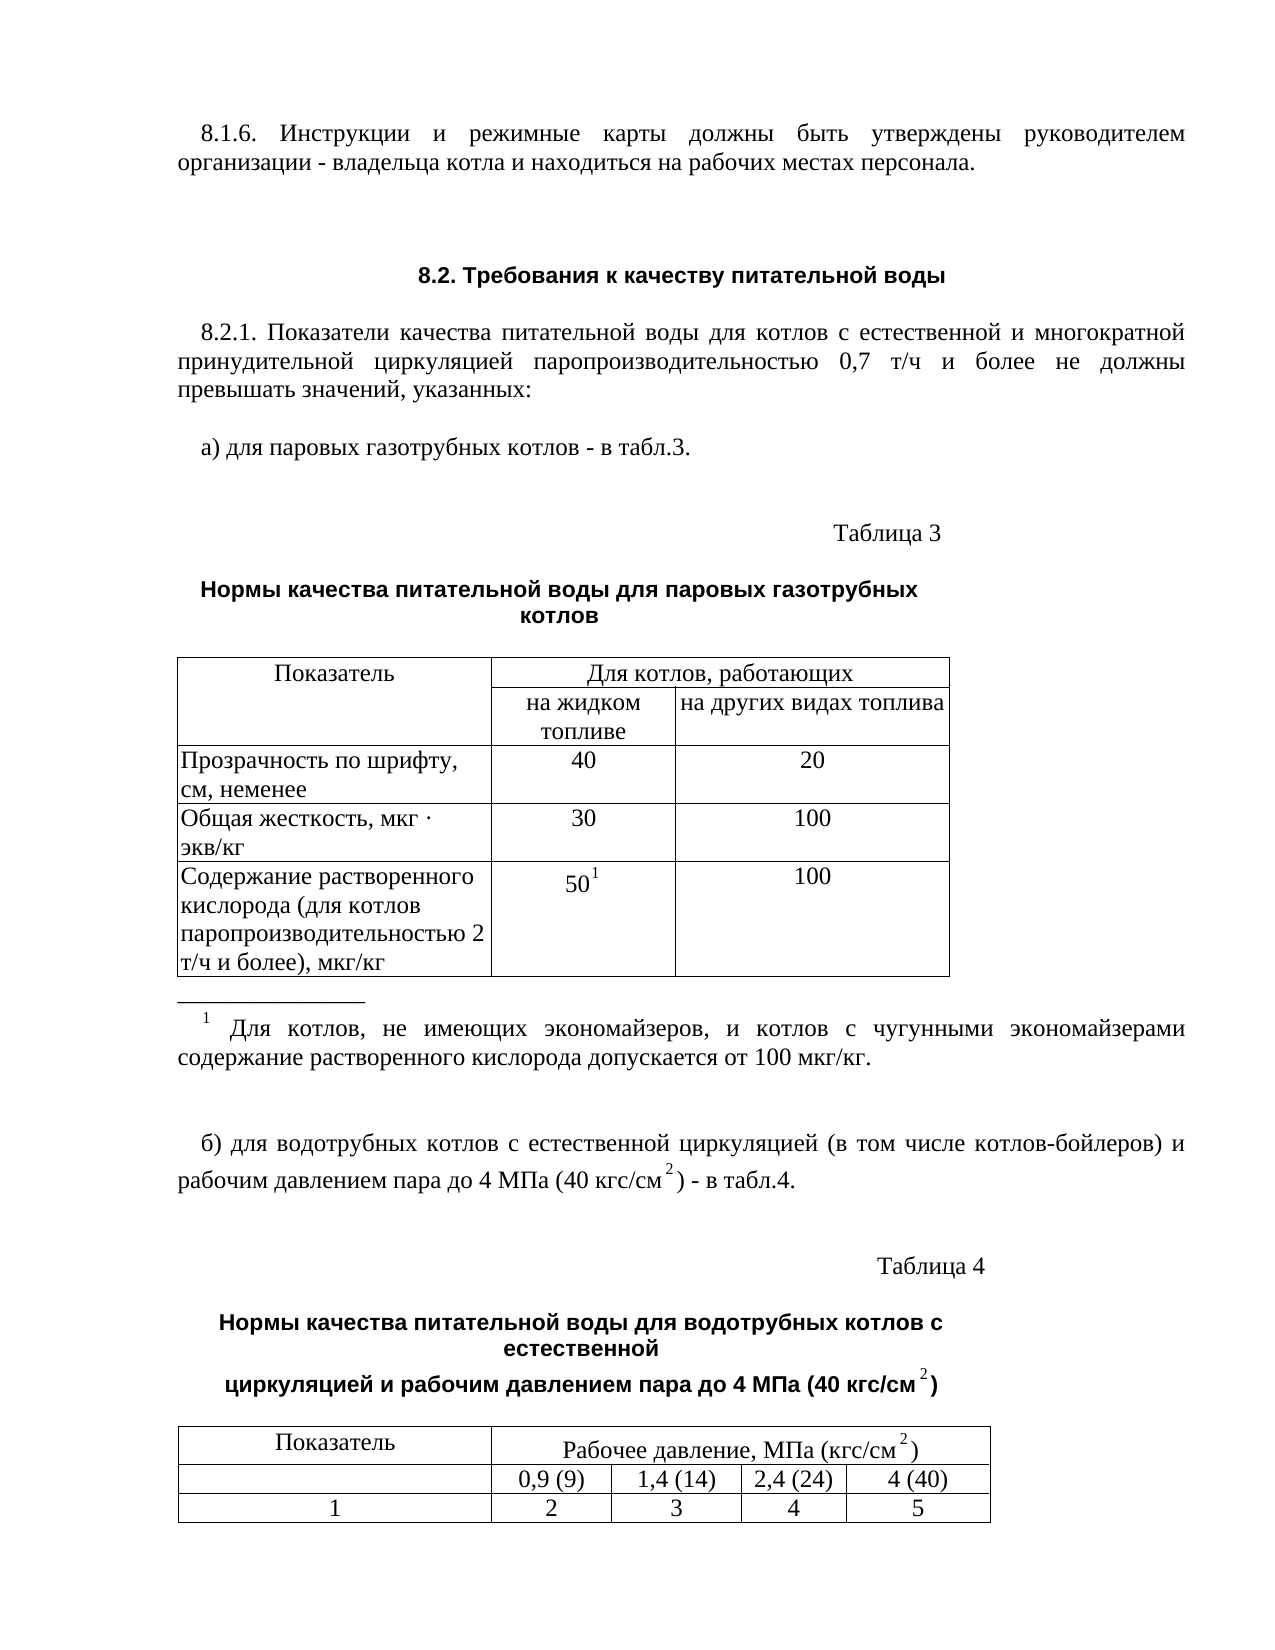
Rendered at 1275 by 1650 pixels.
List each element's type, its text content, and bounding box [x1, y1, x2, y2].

table_cell 20 [676, 746, 949, 802]
text б) для водотрубных котлов с естественной циркуляцией (в том числе котлов-бойлеров) и рабочим давлением пара до 4 МПа (40 кгс/см) - в табл.4. [177, 1128, 1186, 1194]
table_cell 100 [676, 862, 949, 976]
table_header #G0Нормы качества питательной воды для паровых газотрубных котлов [177, 576, 941, 628]
text 8.1.6. Инструкции и режимные карты должны быть утверждены руководителем организации - владельца котла и находиться на рабочих местах персонала. [177, 118, 1186, 176]
table_cell 50 [492, 862, 675, 976]
table_cell на жидком топливе [492, 688, 675, 744]
table_cell 5 [847, 1493, 990, 1522]
table_cell 40 [492, 746, 675, 802]
table_cell Прозрачность по шрифту, см, неменее [178, 746, 491, 802]
text 8.2.1. Показатели качества питательной воды для котлов с естественной и многократной принудительной циркуляцией паропроизводительностью 0,7 т/ч и более не должны превышать значений, указанных: [177, 317, 1186, 403]
table_cell [179, 1465, 491, 1493]
table_header Рабочее давление, МПа (кгс/см) [492, 1427, 990, 1463]
table_cell 2,4 (24) [742, 1465, 846, 1493]
text Для котлов, не имеющих экономайзеров, и котлов с чугунными экономайзерами содержание растворенного кислорода допускается от 100 мкг/кг. [177, 1005, 1186, 1071]
table_cell 0,9 (9) [492, 1465, 611, 1493]
text а) для паровых газотрубных котлов - в табл.3. [177, 432, 1186, 461]
table_cell 1,4 (14) [612, 1465, 741, 1493]
table_header Для котлов, работающих [492, 658, 949, 686]
table_header #G0Нормы качества питательной воды для водотрубных котлов с естественной циркуляцией и рабочим давлением пара до 4 МПа (40 кгс/см) [177, 1309, 985, 1397]
table_cell 4 [742, 1494, 846, 1522]
table_header #G0Показатель [179, 1427, 491, 1463]
text _______________ [177, 977, 1186, 1005]
table_cell Общая жесткость, мкг · экв/кг [178, 804, 491, 861]
table_cell на других видах топлива [676, 688, 949, 744]
table_cell 4 (40) [847, 1464, 990, 1493]
subtitle 8.2. Требования к качеству питательной воды [177, 262, 1186, 288]
table_cell 1 [179, 1494, 491, 1522]
table_cell 30 [492, 804, 675, 861]
table_header #G0Таблица 3 [177, 518, 951, 547]
table_cell 100 [676, 804, 949, 861]
table_cell Содержание растворенного кислорода (для котлов паропроизводительностью 2 т/ч и более), мкг/кг [178, 862, 491, 976]
table_header #G0Таблица 4 [177, 1251, 994, 1280]
table_cell 2 [492, 1494, 611, 1522]
table_header #G0Показатель [178, 658, 491, 686]
table_cell [178, 686, 491, 744]
table_cell 3 [612, 1494, 741, 1522]
